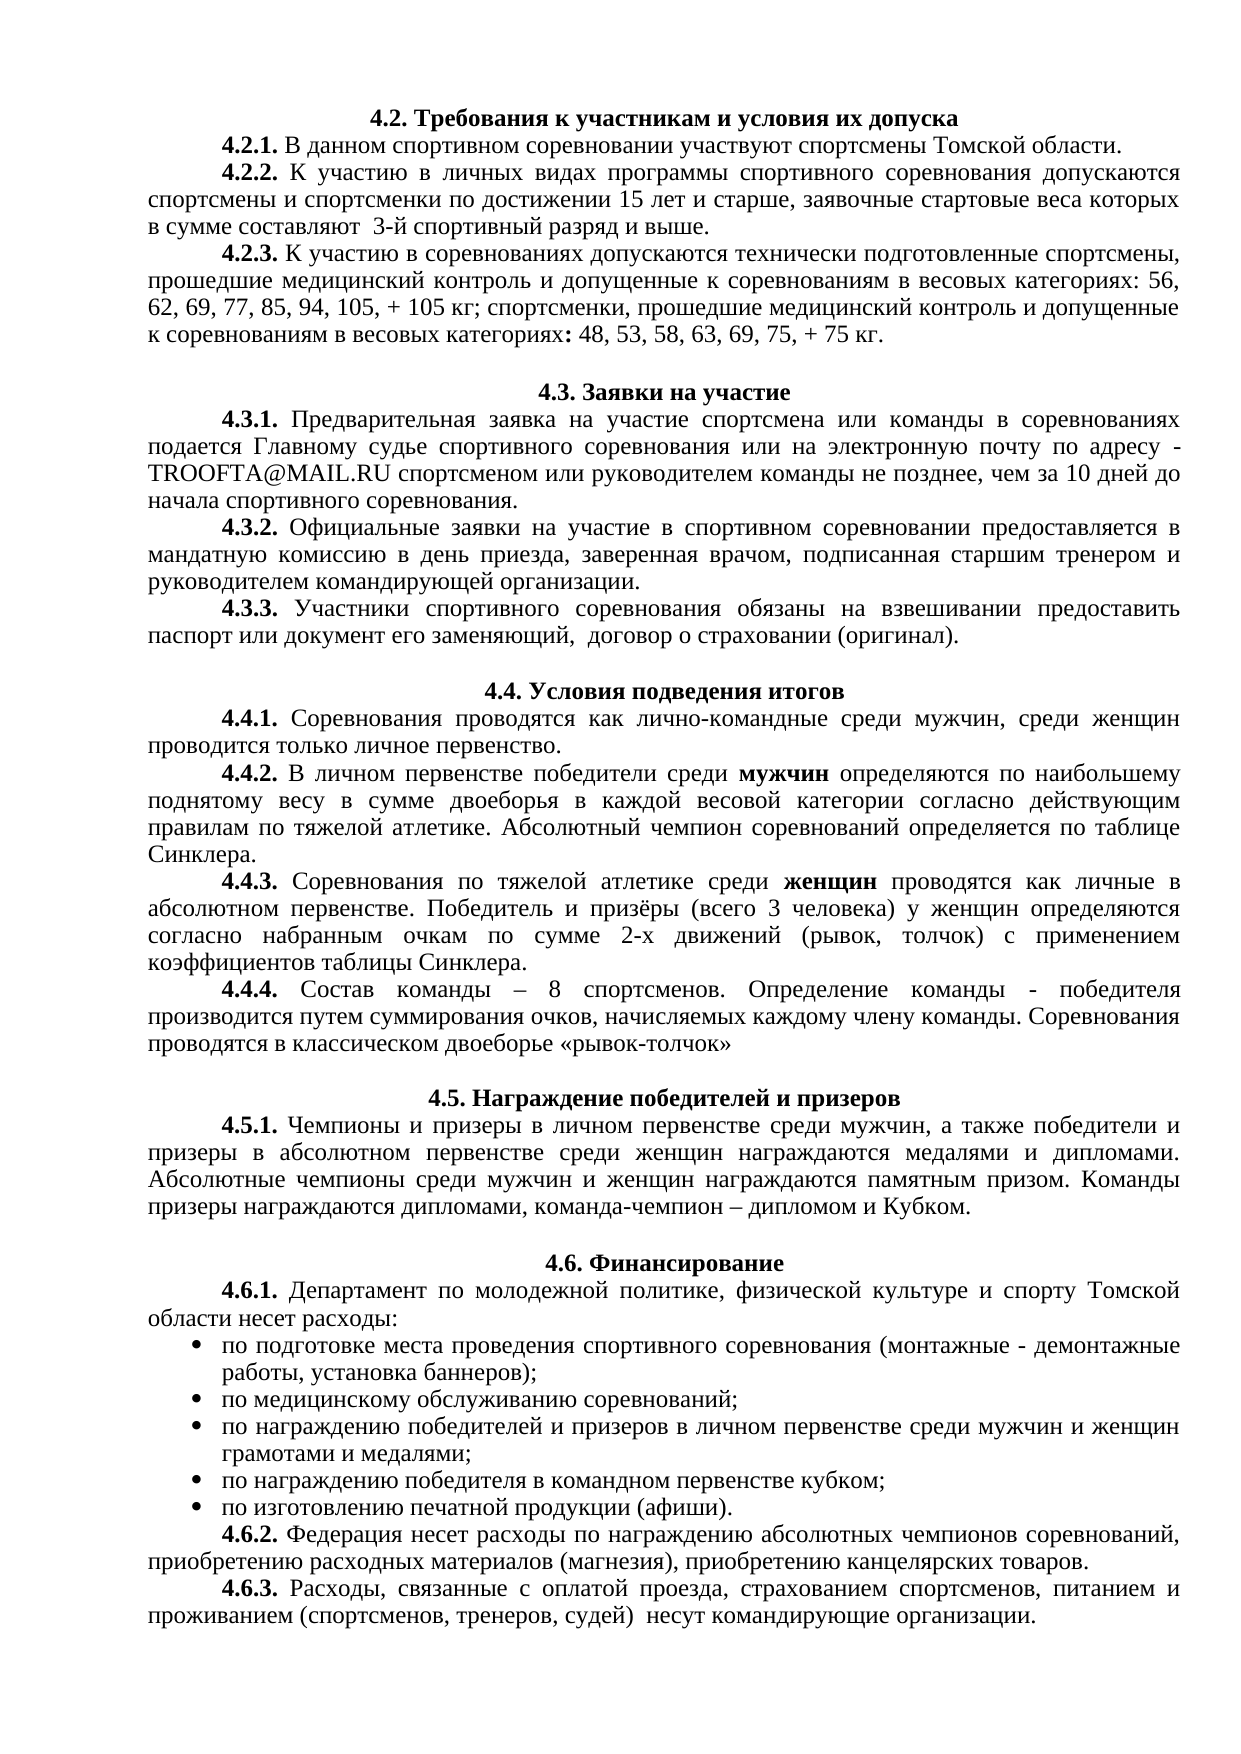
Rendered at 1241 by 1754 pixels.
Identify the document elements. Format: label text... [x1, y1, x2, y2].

text 4.6.1. Департамент по молодежной политике, физической культуре и спорту Томской области несет расходы: [148, 1277, 1181, 1331]
text 4.6.2. Федерация несет расходы по награждению абсолютных чемпионов соревнований, приобретению расходных материалов (магнезия), приобретению канцелярских товаров. [148, 1521, 1181, 1575]
text 4.5. Награждение победителей и призеров [148, 1084, 1181, 1111]
text 4.2.1. В данном спортивном соревновании участвуют спортсмены Томской области. [148, 131, 1181, 158]
text 4.6. Финансирование [148, 1248, 1181, 1277]
text 4.2.3. К участию в соревнованиях допускаются технически подготовленные спортсмены, прошедшие медицинский контроль и допущенные к соревнованиям в весовых категориях: 56, 62, 69, 77, 85, 94, 105, + 105 кг; спортсменки, прошедшие медицинский контроль и допущенные к соревнованиям в весовых категориях: 48, 53, 58, 63, 69, 75, + 75 кг. [148, 240, 1181, 348]
list по награждению победителя в командном первенстве кубком; [192, 1467, 1181, 1494]
text 4.2. Требования к участникам и условия их допуска [148, 103, 1181, 131]
text 4.2.2. К участию в личных видах программы спортивного соревнования допускаются спортсмены и спортсменки по достижении 15 лет и старше, заявочные стартовые веса которых в сумме составляют 3-й спортивный разряд и выше. [148, 158, 1181, 240]
list по награждению победителей и призеров в личном первенстве среди мужчин и женщин грамотами и медалями; [192, 1413, 1181, 1467]
text 4.3. Заявки на участие [148, 377, 1181, 406]
text 4.3.2. Официальные заявки на участие в спортивном соревновании предоставляется в мандатную комиссию в день приезда, заверенная врачом, подписанная старшим тренером и руководителем командирующей организации. [148, 514, 1181, 595]
text 4.5.1. Чемпионы и призеры в личном первенстве среди мужчин, а также победители и призеры в абсолютном первенстве среди женщин награждаются медалями и дипломами. Абсолютные чемпионы среди мужчин и женщин награждаются памятным призом. Команды призеры награждаются дипломами, команда-чемпион – дипломом и Кубком. [148, 1111, 1181, 1220]
text 4.3.3. Участники спортивного соревнования обязаны на взвешивании предоставить паспорт или документ его заменяющий, договор о страховании (оригинал). [148, 595, 1181, 649]
list по медицинскому обслуживанию соревнований; [148, 1386, 1181, 1413]
list по подготовке места проведения спортивного соревнования (монтажные - демонтажные работы, установка баннеров); [192, 1331, 1181, 1386]
list по изготовлению печатной продукции (афиши). [148, 1494, 1181, 1521]
text 4.4.2. В личном первенстве победители среди мужчин определяются по наибольшему поднятому весу в сумме двоеборья в каждой весовой категории согласно действующим правилам по тяжелой атлетике. Абсолютный чемпион соревнований определяется по таблице Синклера. [148, 759, 1181, 868]
text 4.3.1. Предварительная заявка на участие спортсмена или команды в соревнованиях подается Главному судье спортивного соревнования или на электронную почту по адресу - TROOFTA@MAIL.RU спортсменом или руководителем команды не позднее, чем за 10 дней до начала спортивного соревнования. [148, 406, 1181, 514]
text 4.6.3. Расходы, связанные с оплатой проезда, страхованием спортсменов, питанием и проживанием (спортсменов, тренеров, судей) несут командирующие организации. [148, 1575, 1181, 1629]
text 4.4.1. Соревнования проводятся как лично-командные среди мужчин, среди женщин проводится только личное первенство. [148, 705, 1181, 759]
text 4.4.3. Соревнования по тяжелой атлетике среди женщин проводятся как личные в абсолютном первенстве. Победитель и призёры (всего 3 человека) у женщин определяются согласно набранным очкам по сумме 2-х движений (рывок, толчок) с применением коэффициентов таблицы Синклера. [148, 868, 1181, 976]
text 4.4.4. Состав команды – 8 спортсменов. Определение команды - победителя производится путем суммирования очков, начисляемых каждому члену команды. Соревнования проводятся в классическом двоеборье «рывок-толчок» [148, 976, 1181, 1057]
text 4.4. Условия подведения итогов [148, 678, 1181, 705]
